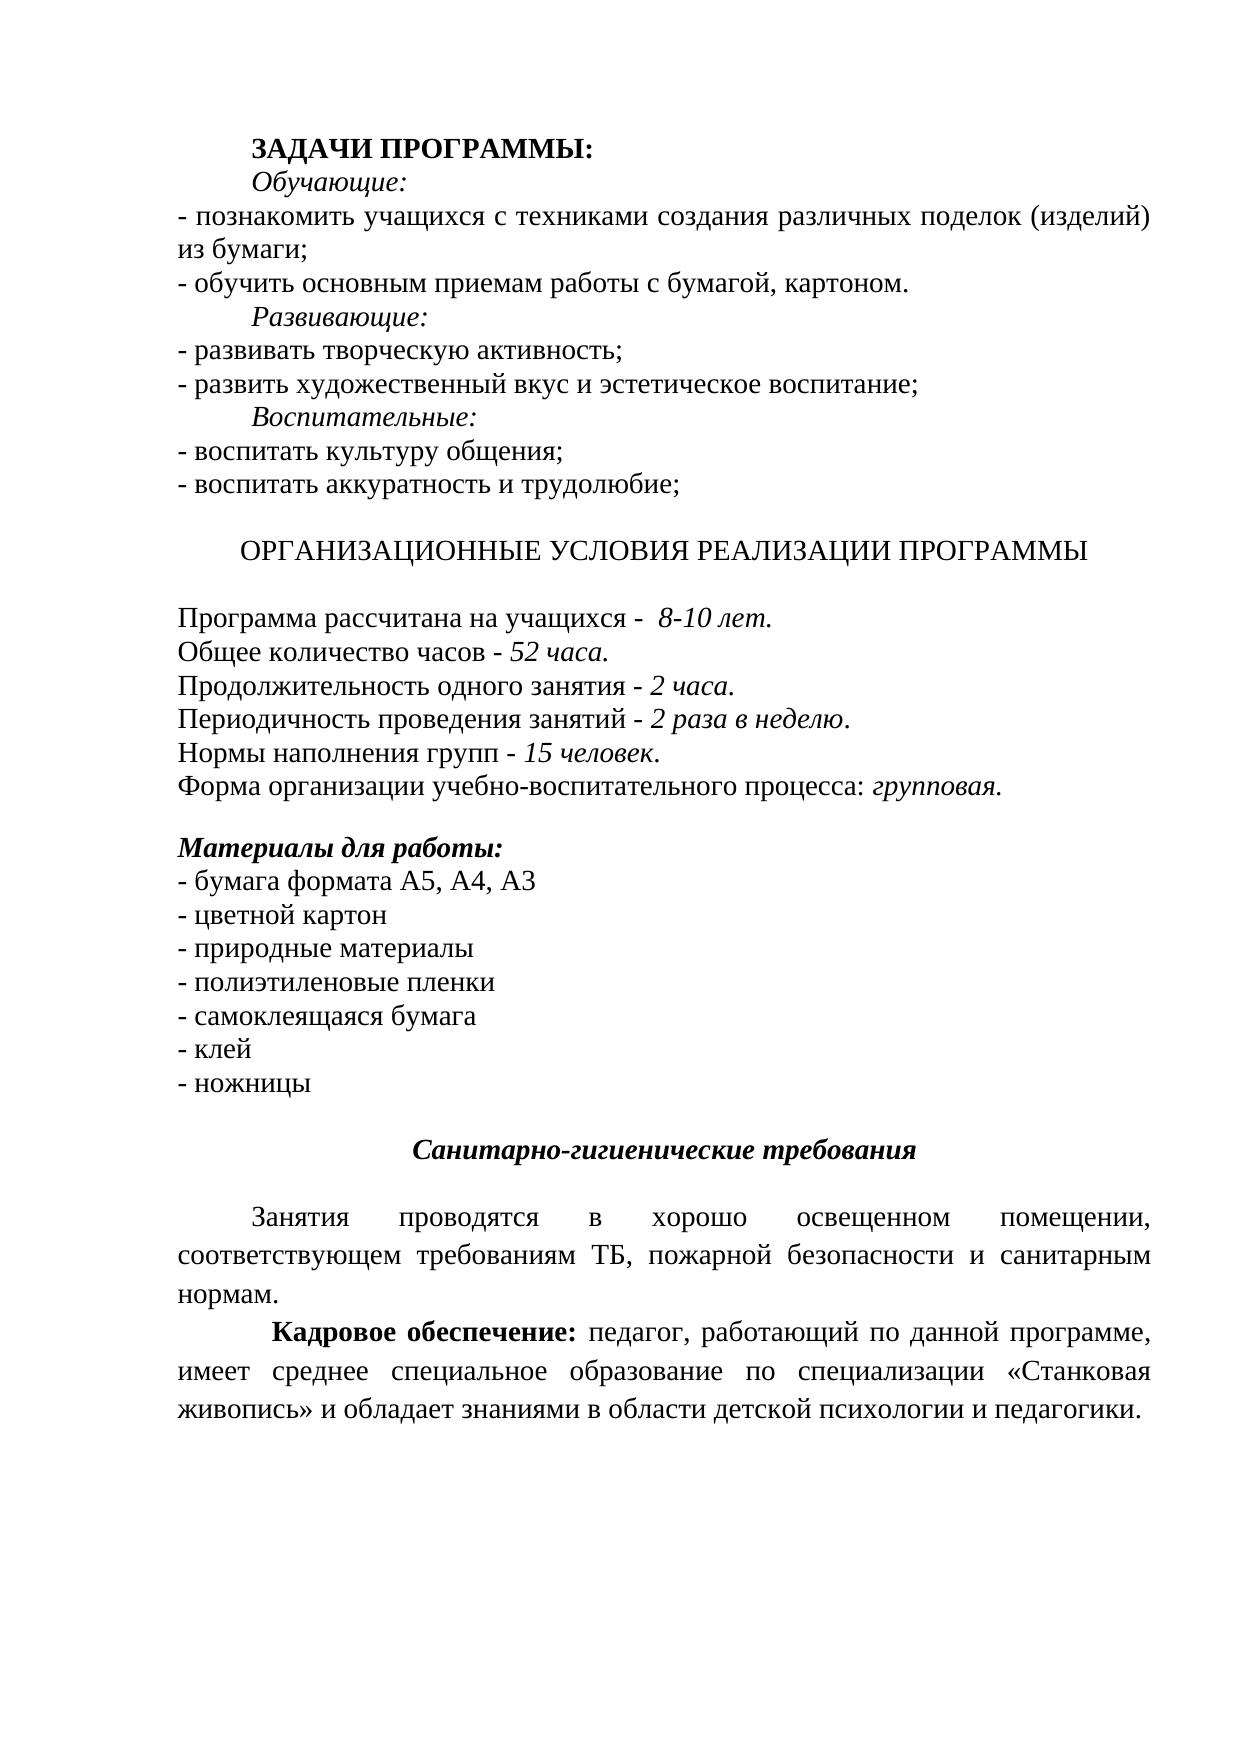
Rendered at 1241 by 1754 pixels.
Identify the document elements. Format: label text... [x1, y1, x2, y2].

text Развивающие: [177, 299, 1152, 332]
text Нормы наполнения групп - 15 человек. [177, 735, 1152, 768]
text - самоклеящаяся бумага [177, 998, 1152, 1031]
text - обучить основным приемам работы с бумагой, картоном. [177, 265, 1152, 299]
text Материалы для работы: [177, 830, 1152, 863]
text Продолжительность одного занятия - 2 часа. [177, 668, 1152, 701]
text - ножницы [177, 1065, 1152, 1098]
text Обучающие: [177, 164, 1152, 198]
text ЗАДАЧИ ПРОГРАММЫ: [177, 131, 1152, 164]
text - воспитать культуру общения; [177, 433, 1152, 466]
text - цветной картон [177, 897, 1152, 931]
text Санитарно-гигиенические требования [177, 1132, 1152, 1165]
text Занятия проводятся в хорошо освещенном помещении, соответствующем требованиям ТБ, пожарной безопасности и санитарным нормам. Кадровое обеспечение: педагог, работающий по данной программе, имеет среднее специальное образование по специализации «Станковая живопись» и обладает знаниями в области детской психологии и педагогики. [177, 1199, 1152, 1425]
text Общее количество часов - 52 часа. [177, 634, 1152, 668]
text Периодичность проведения занятий - 2 раза в неделю. [177, 701, 1152, 735]
text - природные материалы [177, 931, 1152, 964]
text Программа рассчитана на учащихся - 8-10 лет. [177, 601, 1152, 634]
text - воспитать аккуратность и трудолюбие; [177, 466, 1152, 500]
text Воспитательные: [177, 399, 1152, 433]
text - клей [177, 1031, 1152, 1065]
text ОРГАНИЗАЦИОННЫЕ УСЛОВИЯ РЕАЛИЗАЦИИ ПРОГРАММЫ [177, 533, 1152, 567]
text - бумага формата А5, А4, А3 [177, 863, 1152, 897]
text - развить художественный вкус и эстетическое воспитание; [177, 366, 1152, 399]
text Форма организации учебно-воспитательного процесса: групповая. [177, 768, 1152, 802]
text - познакомить учащихся с техниками создания различных поделок (изделий) из бумаги; [177, 198, 1152, 265]
text - развивать творческую активность; [177, 332, 1152, 366]
text - полиэтиленовые пленки [177, 964, 1152, 998]
